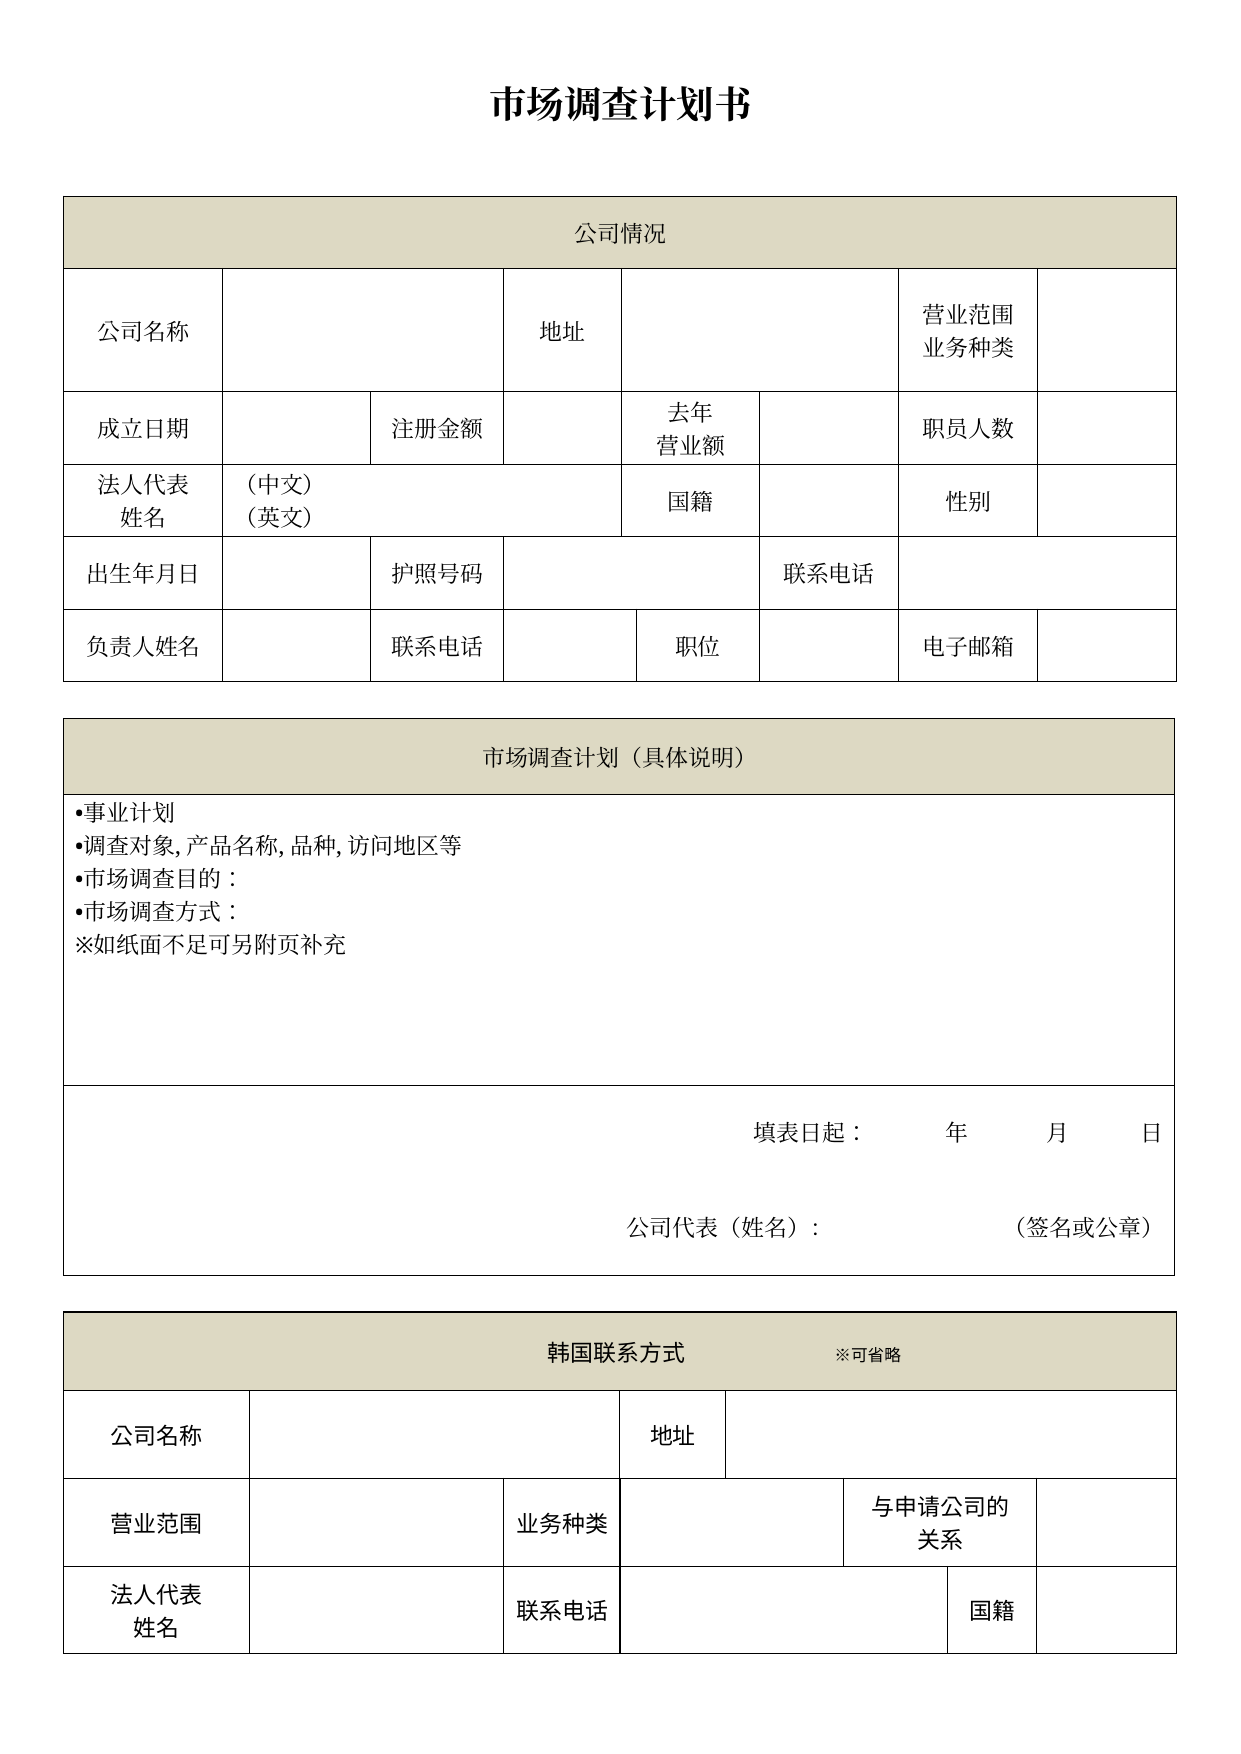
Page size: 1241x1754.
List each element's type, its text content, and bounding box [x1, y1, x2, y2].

table_cell [1038, 392, 1176, 464]
table_cell [1038, 465, 1176, 536]
table_cell 成立日期 [64, 392, 222, 464]
table_cell 地址 [620, 1391, 725, 1477]
table_cell 公司名称 [64, 1391, 249, 1477]
table_cell [250, 1391, 619, 1477]
table_cell 联系电话 [371, 610, 503, 681]
table_cell [1038, 269, 1176, 391]
table_cell [726, 1391, 1176, 1477]
table_cell [223, 610, 370, 681]
table_cell [1038, 610, 1176, 681]
table_cell [250, 1479, 503, 1566]
table_cell 职位 [637, 610, 759, 681]
table_header 公司情况 [64, 197, 1176, 268]
table_cell [1037, 1567, 1176, 1653]
table_cell [622, 269, 898, 391]
table_cell 法人代表 姓名 [64, 1567, 249, 1653]
table_cell 联系电话 [760, 537, 898, 608]
table_cell [223, 392, 370, 464]
text 市场调查计划书 [75, 75, 1165, 129]
table_cell 业务种类 [504, 1479, 619, 1566]
table_cell 出生年月日 [64, 537, 222, 608]
table_cell 法人代表 姓名 [64, 465, 222, 536]
table_cell 国籍 [622, 465, 759, 536]
table_cell [621, 1567, 947, 1653]
table_cell 职员人数 [899, 392, 1037, 464]
table_header 市场调查计划（具体说明） [64, 719, 1174, 794]
table_cell [760, 610, 898, 681]
table_cell [250, 1567, 503, 1653]
table_cell 公司名称 [64, 269, 222, 391]
table_cell 填表日起： 年 月 日 公司代表（姓名）： （签名或公章） [64, 1086, 1174, 1274]
table_cell [504, 610, 636, 681]
table_cell 去年 营业额 [622, 392, 759, 464]
table_cell [504, 537, 759, 608]
table_cell [223, 269, 503, 391]
table_cell 与申请公司的 关系 [844, 1479, 1036, 1566]
table_cell 营业范围 业务种类 [899, 269, 1037, 391]
table_cell 电子邮箱 [899, 610, 1037, 681]
table_cell [621, 1479, 843, 1566]
table_header 韩国联系方式 ※可省略 [64, 1313, 1176, 1390]
table_cell [760, 465, 898, 536]
table_cell 联系电话 [504, 1567, 619, 1653]
table_cell 地址 [504, 269, 621, 391]
table_cell [760, 392, 898, 464]
table_cell 护照号码 [371, 537, 503, 608]
table_cell 负责人姓名 [64, 610, 222, 681]
table_cell 营业范围 [64, 1479, 249, 1566]
table_cell （中文） （英文） [223, 465, 621, 536]
table_cell 国籍 [948, 1567, 1036, 1653]
table_cell 性别 [899, 465, 1037, 536]
table_cell [1037, 1479, 1176, 1566]
table_cell [504, 392, 621, 464]
table_cell 注册金额 [371, 392, 503, 464]
table_cell •事业计划 •调查对象, 产品名称, 品种, 访问地区等 •市场调查目的： •市场调查方式： ※如纸面不足可另附页补充 [64, 795, 1174, 1085]
table_cell [223, 537, 370, 608]
table_cell [899, 537, 1176, 608]
